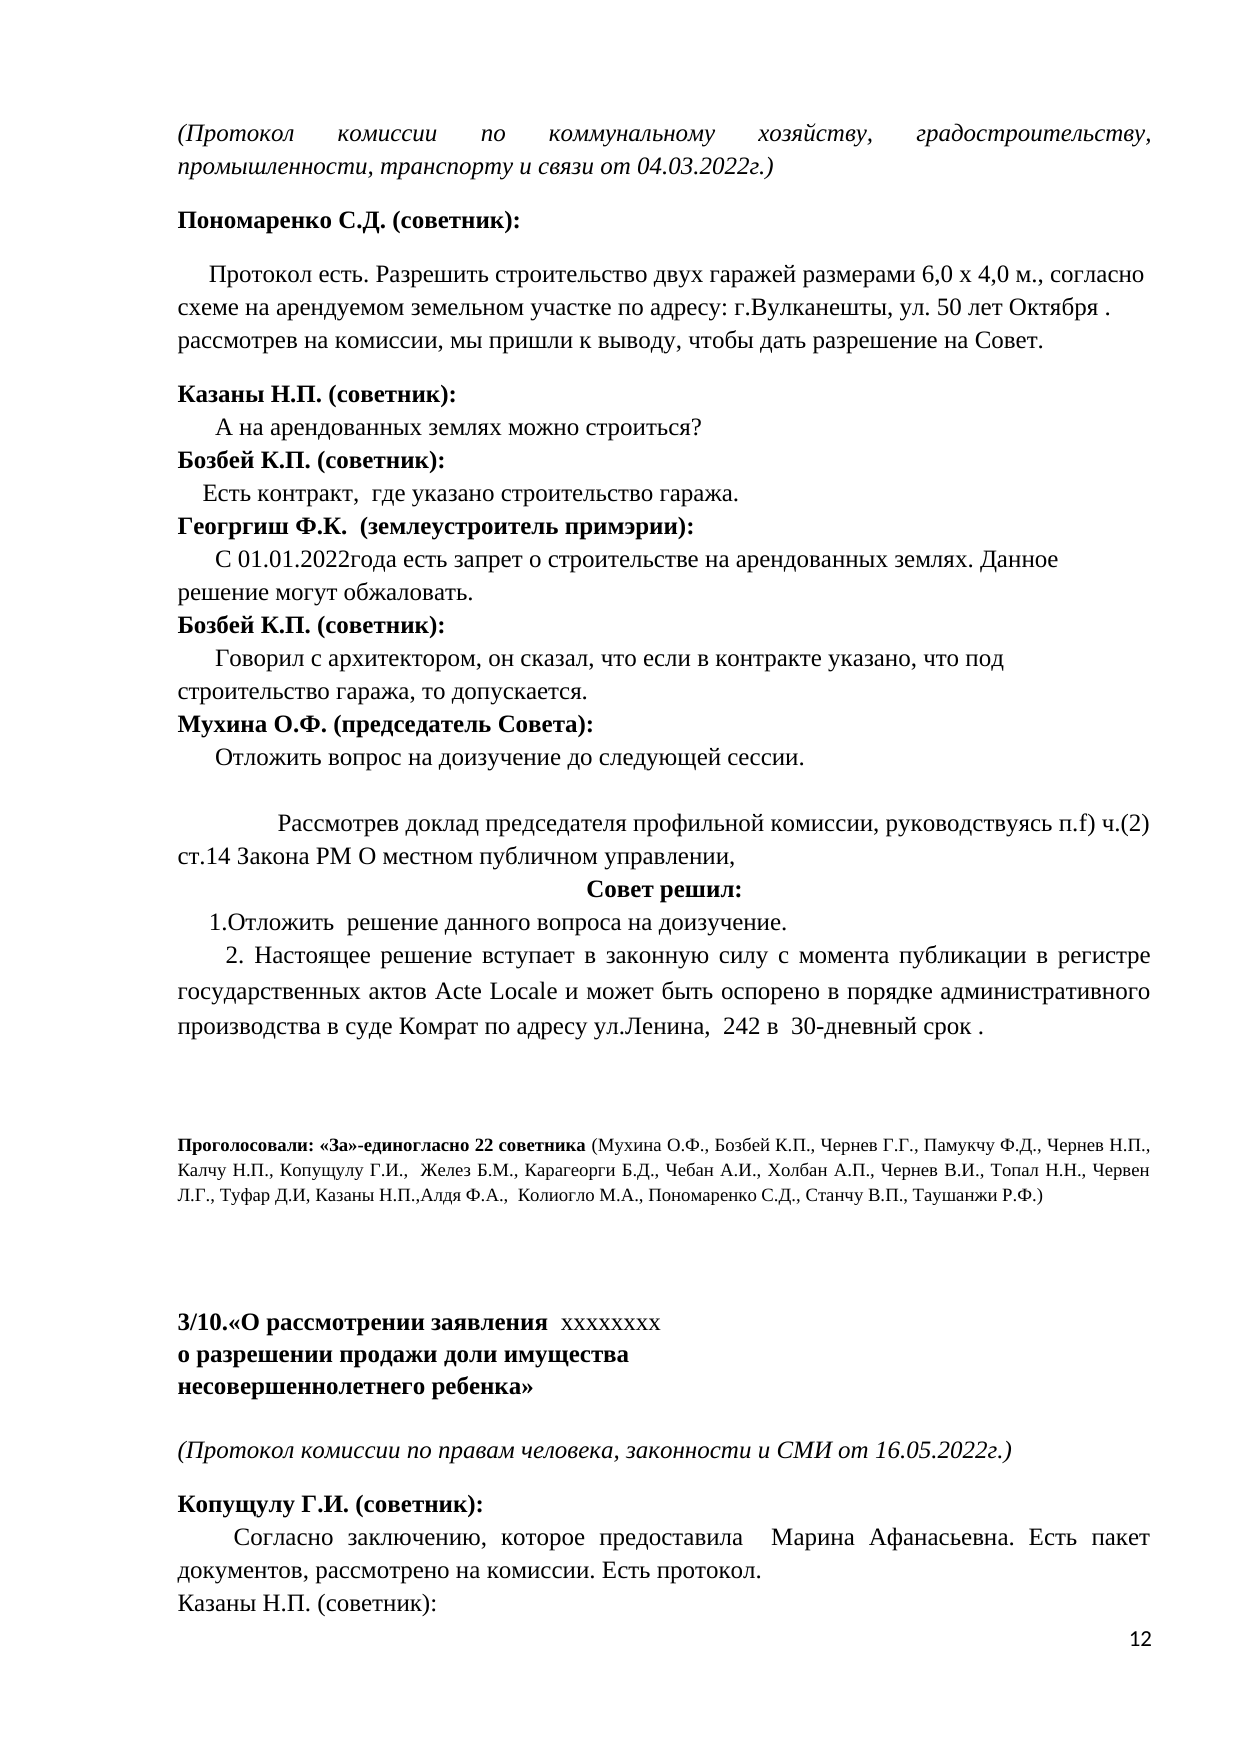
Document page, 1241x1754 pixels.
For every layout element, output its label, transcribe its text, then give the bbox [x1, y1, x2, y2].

text 3/10.«О рассмотрении заявления хххххххх [177, 1307, 1152, 1336]
text Мухина О.Ф. (председатель Совета): [177, 709, 1152, 738]
text (Протокол комиссии по правам человека, законности и СМИ от 16.05.2022г.) [177, 1435, 1152, 1463]
text 2. Настоящее решение вступает в законную силу с момента публикации в регистре государственных актов Acte Locale и может быть оспорено в порядке административного производства в суде Комрат по адресу ул.Ленина, 242 в 30-дневный срок . [177, 940, 1152, 1040]
text (Протокол комиссии по коммунальному хозяйству, градостроительству, промышленности, транспорту и связи от 04.03.2022г.) [177, 118, 1152, 180]
text А на арендованных землях можно строиться? [177, 412, 1152, 441]
text Согласно заключению, которое предоставила Марина Афанасьевна. Есть пакет документов, рассмотрено на комиссии. Есть протокол. [177, 1522, 1152, 1583]
text Казаны Н.П. (советник): [177, 379, 1152, 407]
text С 01.01.2022года есть запрет о строительстве на арендованных землях. Данное решение могут обжаловать. [177, 544, 1152, 606]
text Рассмотрев доклад председателя профильной комиссии, руководствуясь п.f) ч.(2) ст.14 Закона РМ О местном публичном управлении, [177, 808, 1152, 870]
text о разрешении продажи доли имущества [177, 1339, 1152, 1368]
text Казаны Н.П. (советник): [177, 1588, 1152, 1616]
text Бозбей К.П. (советник): [177, 610, 1152, 639]
text Геогргиш Ф.К. (землеустроитель примэрии): [177, 511, 1152, 539]
text Отложить вопрос на доизучение до следующей сессии. [177, 742, 1152, 771]
text Пономаренко С.Д. (советник): [177, 205, 1152, 234]
text 1.Отложить решение данного вопроса на доизучение. [177, 907, 1152, 936]
text Проголосовали: «За»-единогласно 22 советника (Мухина О.Ф., Бозбей К.П., Чернев Г.Г., Памукчу Ф.Д., Чернев Н.П., Калчу Н.П., Копущулу Г.И., Желез Б.М., Карагеорги Б.Д., Чебан А.И., Холбан А.П., Чернев В.И., Топал Н.Н., Червен Л.Г., Туфар Д.И, Казаны Н.П.,Алдя Ф.А., Колиогло М.А., Пономаренко С.Д., Станчу В.П., Таушанжи Р.Ф.) [177, 1134, 1152, 1205]
text Говорил с архитектором, он сказал, что если в контракте указано, что под строительство гаража, то допускается. [177, 643, 1152, 705]
text Есть контракт, где указано строительство гаража. [177, 478, 1152, 507]
text Протокол есть. Разрешить строительство двух гаражей размерами 6,0 х 4,0 м., согласно схеме на арендуемом земельном участке по адресу: г.Вулканешты, ул. 50 лет Октября . рассмотрев на комиссии, мы пришли к выводу, чтобы дать разрешение на Совет. [177, 259, 1152, 354]
text Копущулу Г.И. (советник): [177, 1489, 1152, 1517]
text несовершеннолетнего ребенка» [177, 1371, 1152, 1400]
text Бозбей К.П. (советник): [177, 445, 1152, 473]
text Совет решил: [177, 874, 1152, 903]
